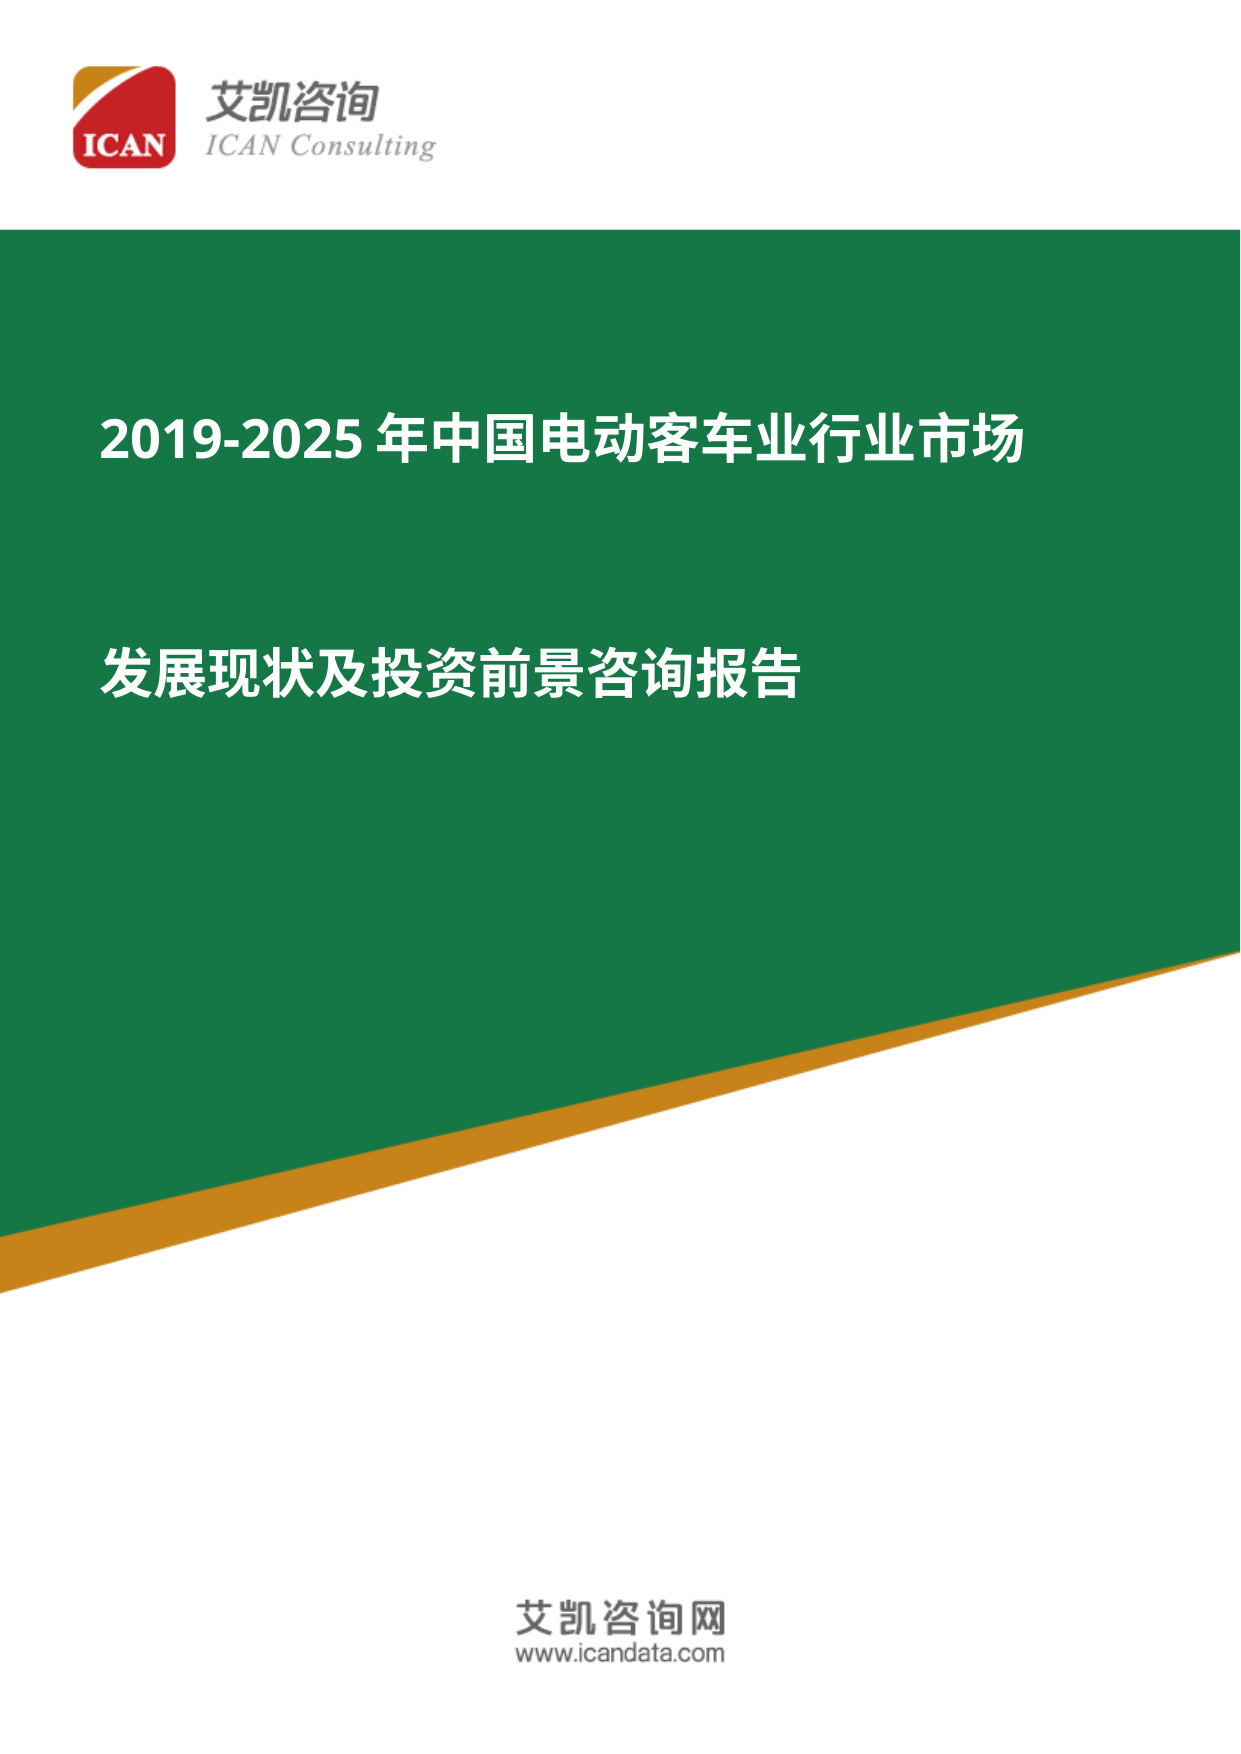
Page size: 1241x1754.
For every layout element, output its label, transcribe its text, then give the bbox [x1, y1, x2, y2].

subtitle 2019-2025年中国电动客车业行业市场发展现状及投资前景咨询报告 [99, 386, 1053, 718]
picture [0, 5, 1241, 1754]
